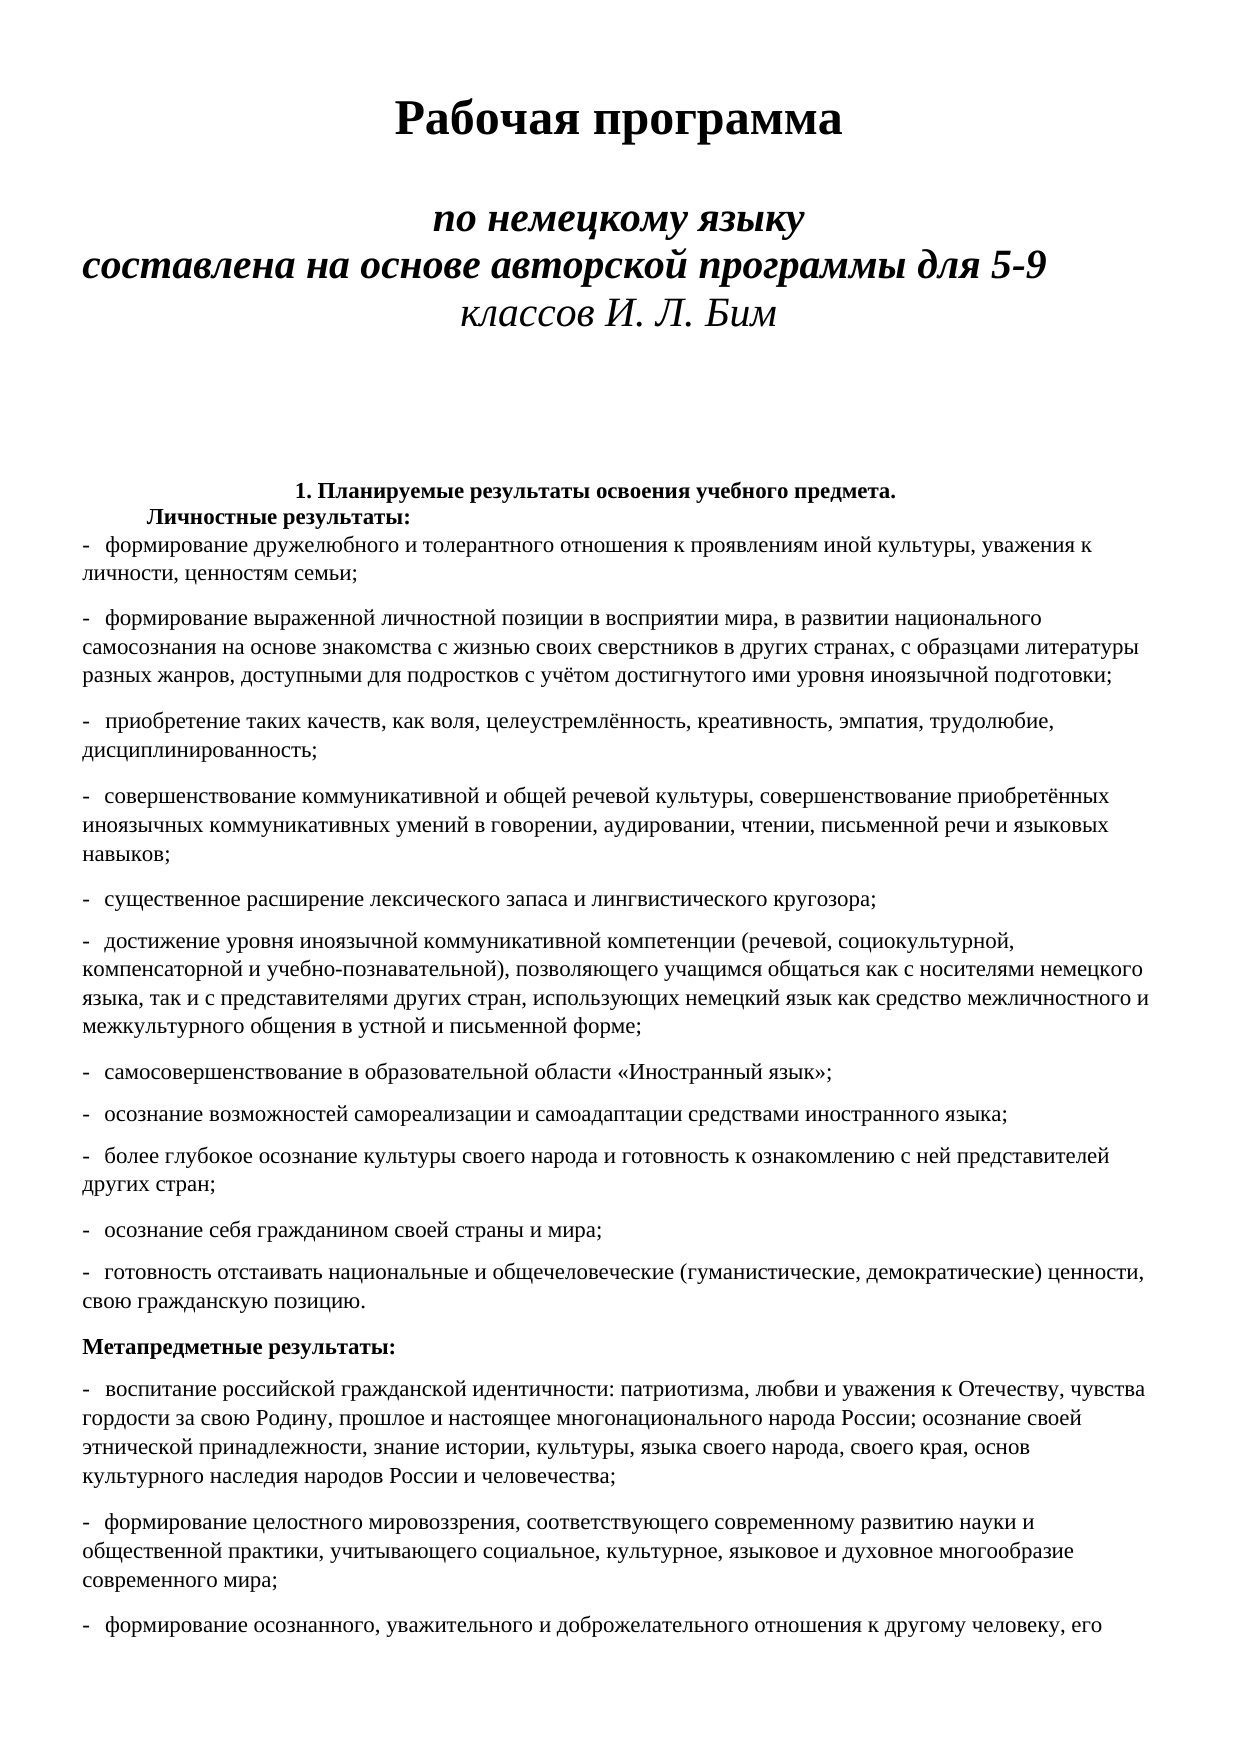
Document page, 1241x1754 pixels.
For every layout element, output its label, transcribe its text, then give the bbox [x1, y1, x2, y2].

text классов И. Л. Бим [82, 288, 1155, 336]
text Личностные результаты: [147, 504, 1155, 529]
list самосовершенствование в образовательной области «Иностранный язык»; [82, 1059, 1155, 1084]
list формирование целостного мировоззрения, соответствующего современному развитию науки и общественной практики, учитывающего социальное, культурное, языковое и духовное многообразие современного мира; [82, 1506, 1155, 1593]
list готовность отстаивать национальные и общечеловеческие (гуманистические, демократические) ценности, свою гражданскую позицию. [82, 1256, 1155, 1314]
list осознание себя гражданином своей страны и мира; [82, 1217, 1155, 1242]
list совершенствование коммуникативной и общей речевой культуры, совершенствование приобретённых иноязычных коммуникативных умений в говорении, аудировании, чтении, письменной речи и языковых навыков; [82, 781, 1155, 867]
text 1. Планируемые результаты освоения учебного предмета. [294, 478, 1155, 504]
list формирование выраженной личностной позиции в восприятии мира, в развитии национального самосознания на основе знакомства с жизнью своих сверстников в других странах, с образцами литературы разных жанров, доступными для подростков с учётом достигнутого ими уровня иноязычной подготовки; [82, 603, 1155, 689]
list более глубокое осознание культуры своего народа и готовность к ознакомлению с ней представителей других стран; [82, 1140, 1155, 1197]
list достижение уровня иноязычной коммуникативной компетенции (речевой, социокультурной, компенсаторной и учебно-познавательной), позволяющего учащимся общаться как с носителями немецкого языка, так и с представителями других стран, использующих немецкий язык как средство межличностного и межкультурного общения в устной и письменной форме; [82, 925, 1155, 1039]
list формирование дружелюбного и толерантного отношения к проявлениям иной культуры, уважения к личности, ценностям семьи; [82, 529, 1155, 586]
list воспитание российской гражданской идентичности: патриотизма, любви и уважения к Отечеству, чувства гордости за свою Родину, прошлое и настоящее многонационального народа России; осознание своей этнической принадлежности, знание истории, культуры, языка своего народа, своего края, основ культурного наследия народов России и человечества; [82, 1374, 1155, 1489]
text составлена на основе авторской программы для 5-9 [82, 241, 1155, 288]
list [82, 1610, 1155, 1639]
text Метапредметные результаты: [82, 1334, 1155, 1360]
text по немецкому языку [82, 193, 1155, 241]
list осознание возможностей самореализации и самоадаптации средствами иностранного языка; [82, 1101, 1155, 1126]
list существенное расширение лексического запаса и лингвистического кругозора; [82, 886, 1155, 911]
text Рабочая программа [82, 90, 1155, 145]
list приобретение таких качеств, как воля, целеустремлённость, креативность, эмпатия, трудолюбие, дисциплинированность; [82, 704, 1155, 763]
